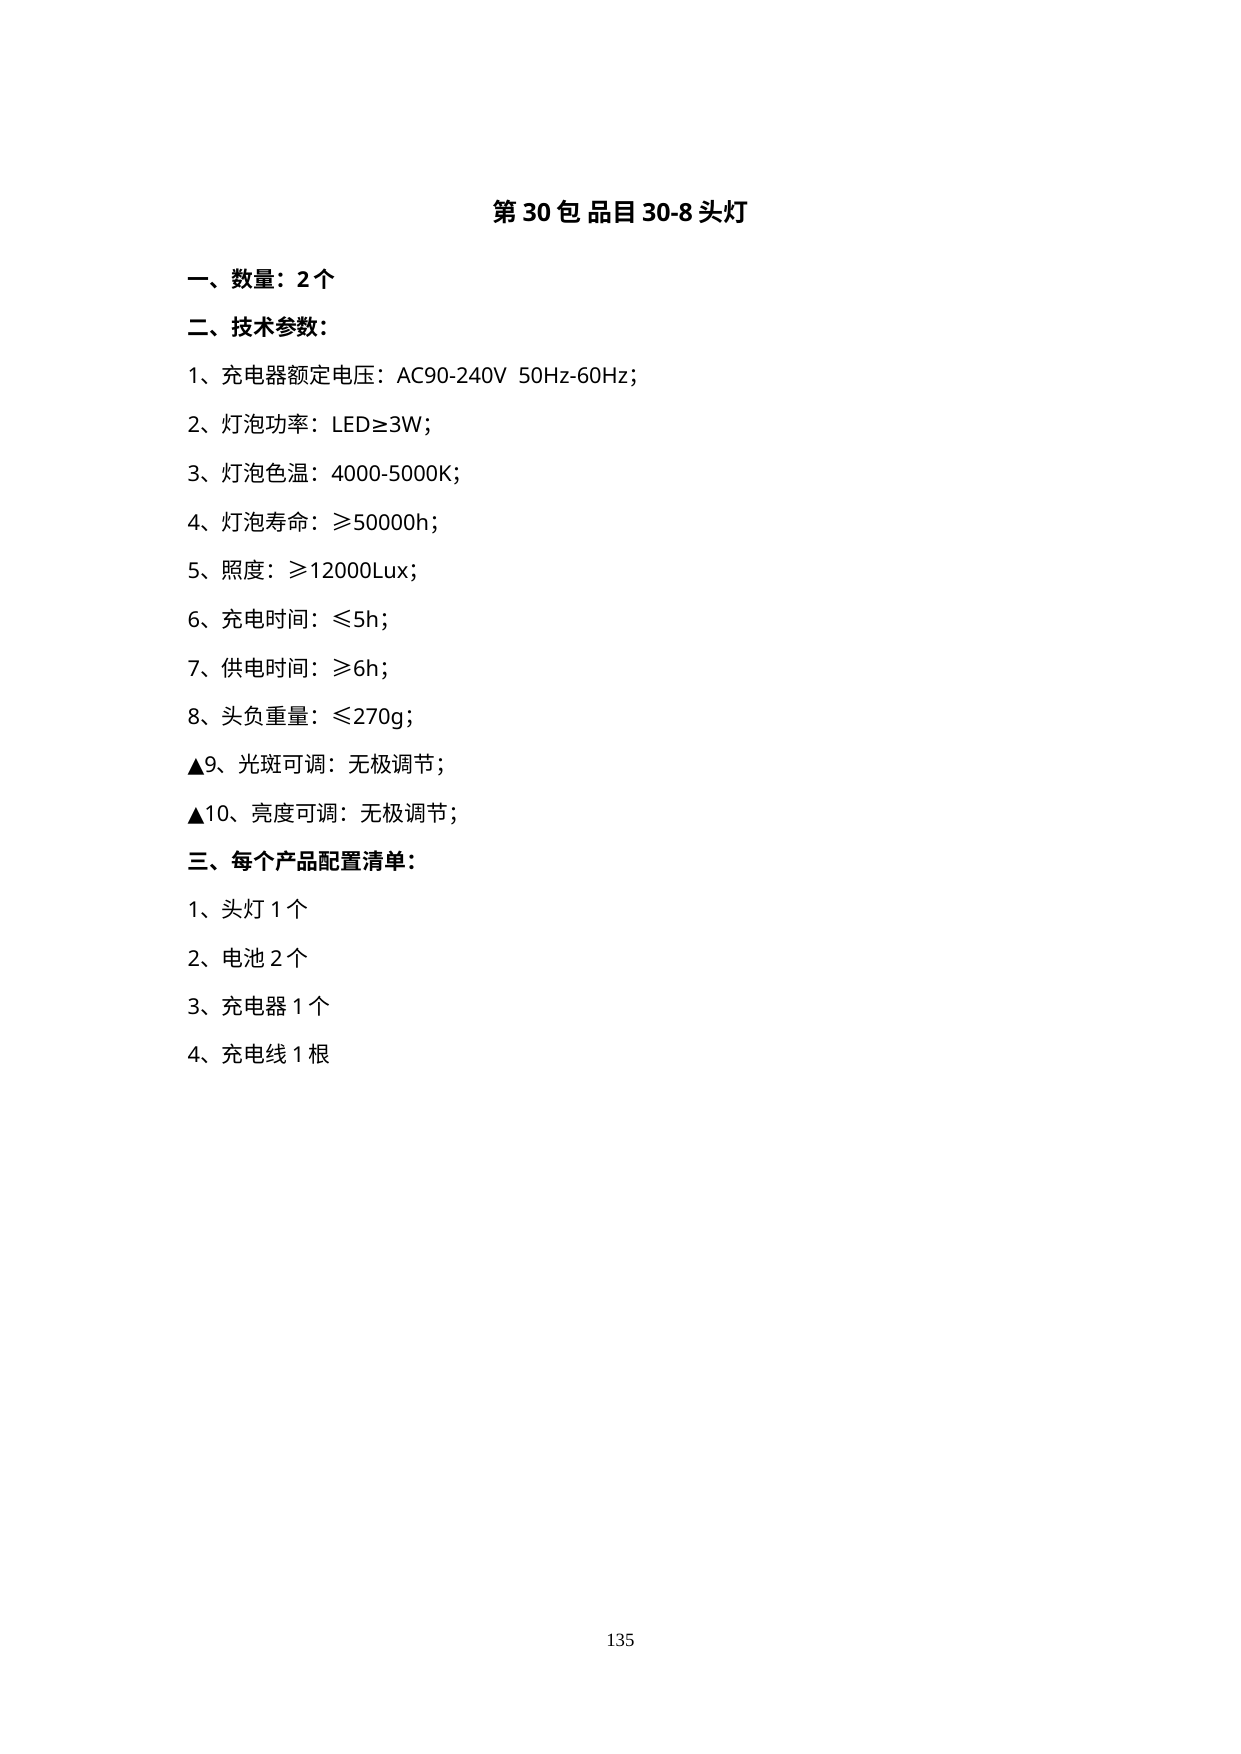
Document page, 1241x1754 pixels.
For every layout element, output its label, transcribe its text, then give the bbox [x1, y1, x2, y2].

text 4、充电线1根 [187, 1037, 1053, 1070]
text 二、技术参数： [187, 310, 1053, 342]
text 3、充电器1个 [187, 989, 1053, 1021]
text 8、头负重量：≤270g； [187, 699, 1053, 731]
text 2、电池2个 [187, 941, 1053, 973]
text 1、头灯1个 [187, 892, 1053, 925]
text ▲9、光斑可调：无极调节； [187, 747, 1053, 780]
text 1、充电器额定电压：AC90-240V 50Hz-60Hz； 2、灯泡功率：LED≥3W； 3、灯泡色温：4000-5000K； 4、灯泡寿命：≥50000h； 5、照度：≥12000Lux； 6、充电时间：≤5h； 7、供电时间：≥6h； [187, 358, 1053, 683]
text 三、每个产品配置清单： [187, 844, 1053, 876]
text 第30包 品目30-8头灯 [187, 178, 1053, 243]
text ▲10、亮度可调：无极调节； [187, 796, 1053, 828]
text 一、数量：2个 [187, 261, 1053, 294]
